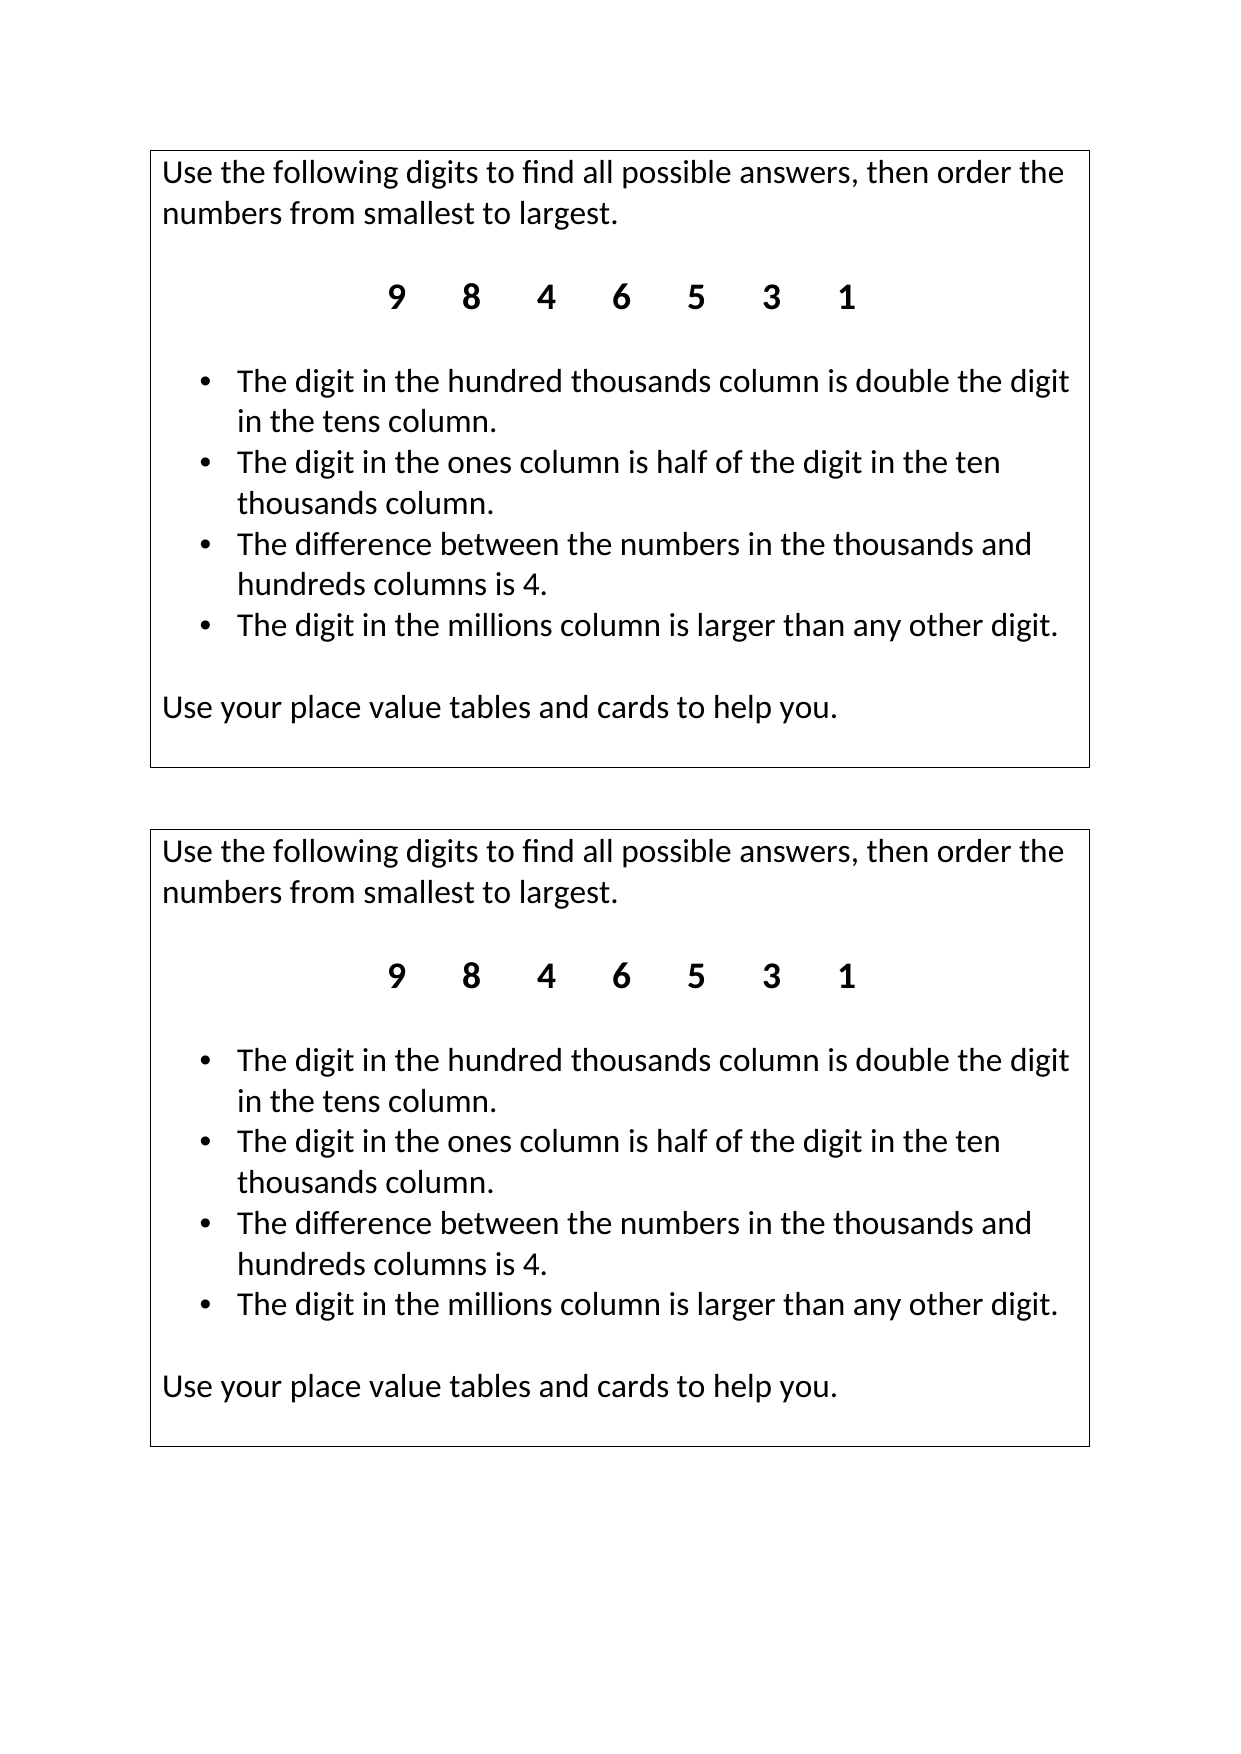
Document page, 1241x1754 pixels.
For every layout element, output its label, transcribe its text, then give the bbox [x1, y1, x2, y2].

table_header Use the following digits to find all possible answers, then order the numbers from smallest to largest. 9 8 4 6 5 3 1 The digit in the hundred thousands column is double the digit in the tens column. The digit in the ones column is half of the digit in the ten thousands column. The difference between the numbers in the thousands and hundreds columns is 4. The digit in the millions column is larger than any other digit. Use your place value tables and cards to help you. [151, 151, 1089, 767]
table_header Use the following digits to find all possible answers, then order the numbers from smallest to largest. 9 8 4 6 5 3 1 The digit in the hundred thousands column is double the digit in the tens column. The digit in the ones column is half of the digit in the ten thousands column. The difference between the numbers in the thousands and hundreds columns is 4. The digit in the millions column is larger than any other digit. Use your place value tables and cards to help you. [151, 830, 1089, 1446]
